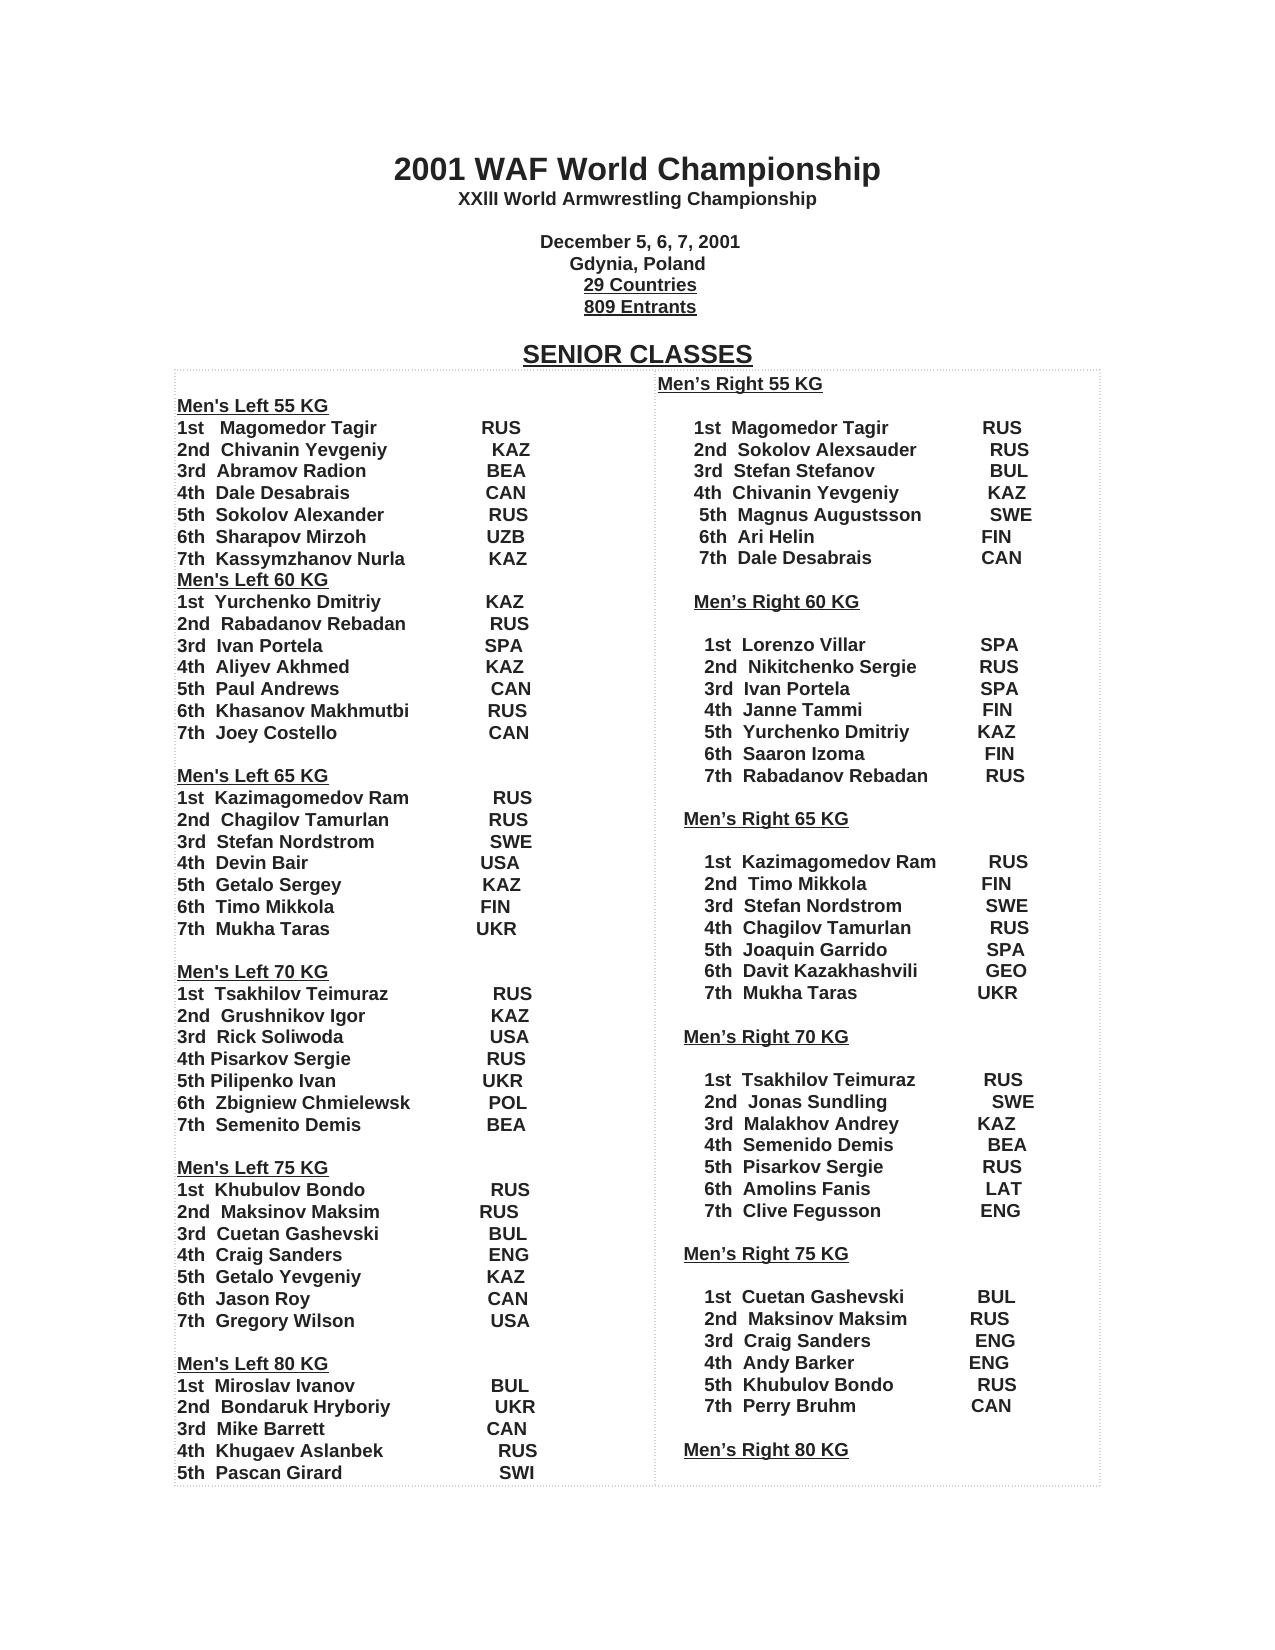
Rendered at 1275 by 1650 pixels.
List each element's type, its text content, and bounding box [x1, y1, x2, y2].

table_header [175, 369, 655, 1485]
text 2001 WAF World Championship XXllI World Armwrestling Championship [187, 150, 1087, 209]
text SENIOR CLASSES [187, 339, 1087, 369]
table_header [655, 369, 1100, 1485]
text 29 Countries 809 Entrants [187, 274, 1087, 317]
text December 5, 6, 7, 2001 Gdynia, Poland [187, 231, 1087, 274]
